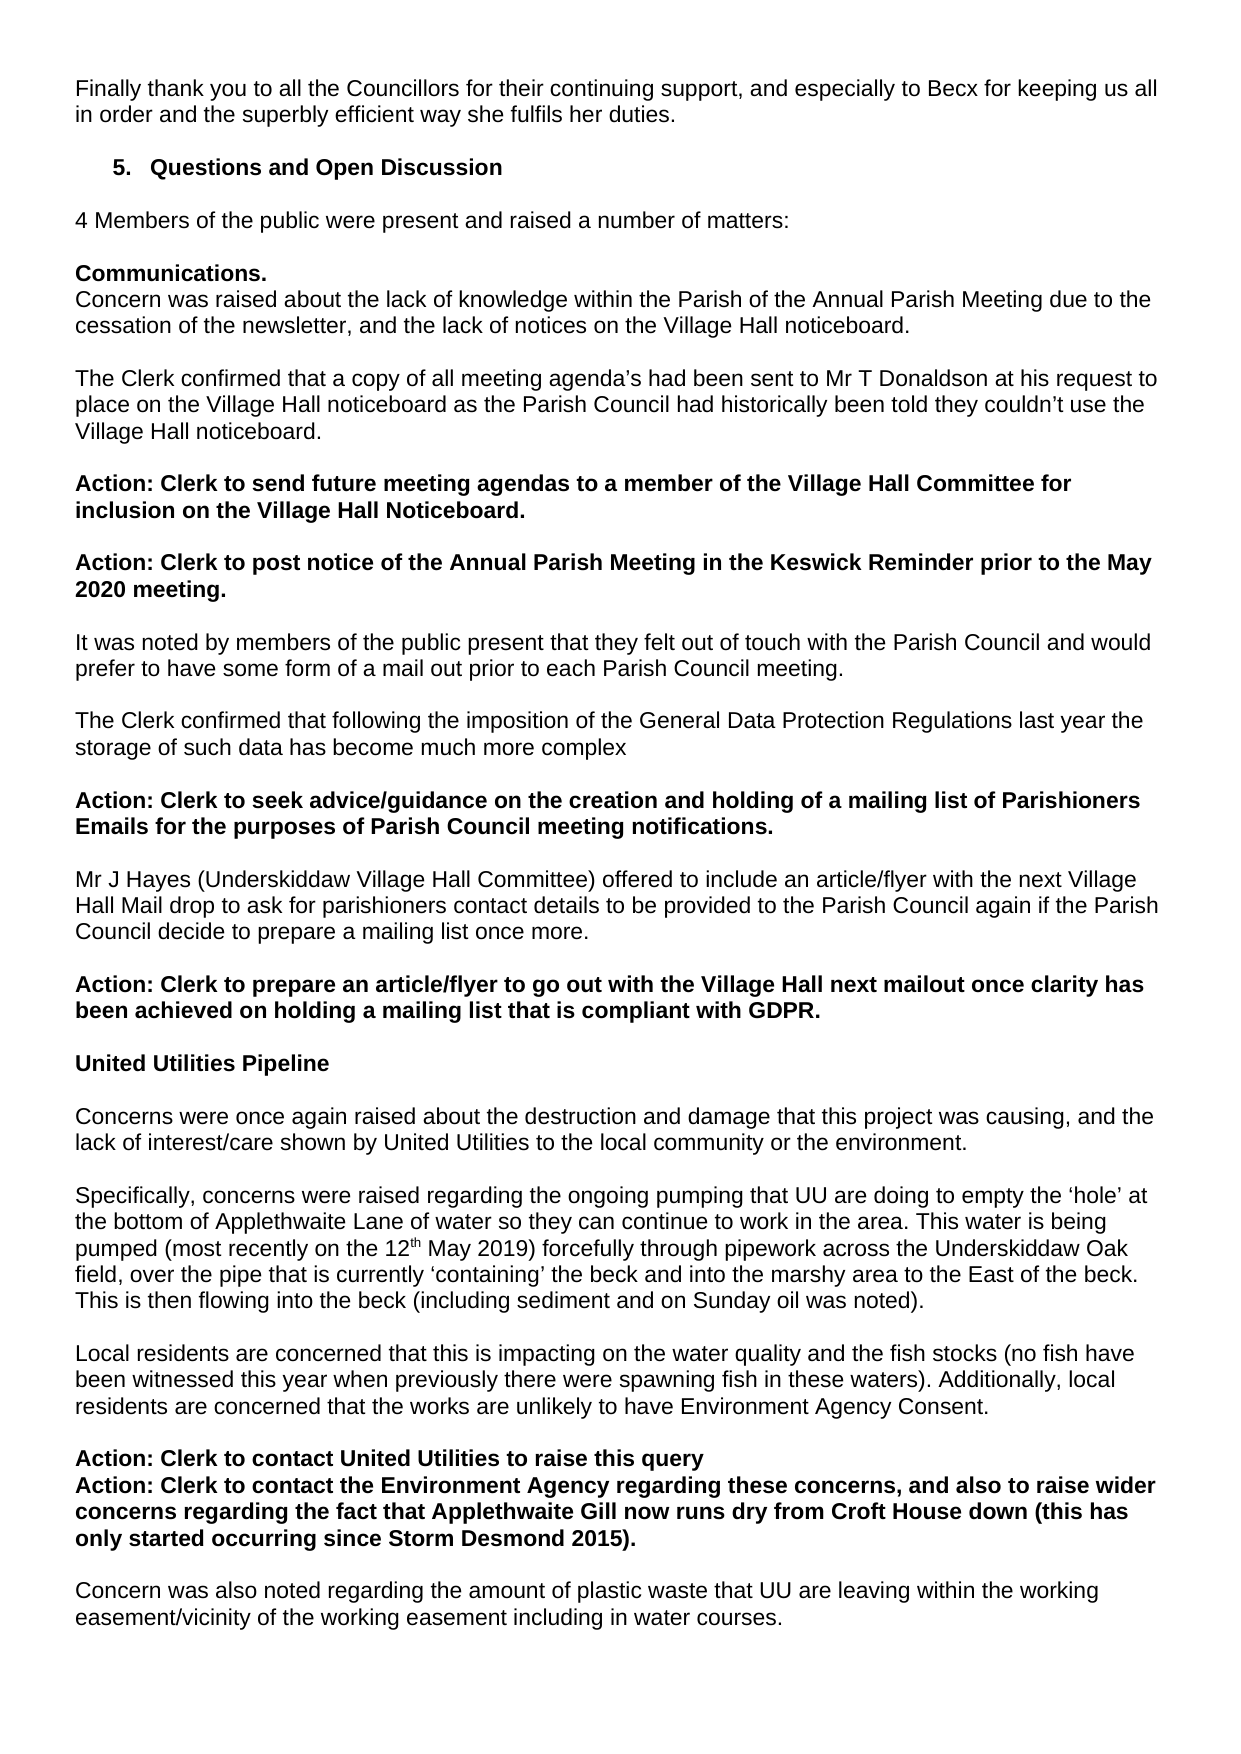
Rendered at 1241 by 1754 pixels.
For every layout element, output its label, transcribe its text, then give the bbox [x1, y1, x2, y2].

subtitle Questions and Open Discussion [112, 154, 1165, 180]
subtitle Communications. [75, 259, 1165, 286]
list The Clerk confirmed that a copy of all meeting agenda’s had been sent to Mr T Donaldson at his request to place on the Village Hall noticeboard as the Parish Council had historically been told they couldn’t use the Village Hall noticeboard. [75, 365, 1165, 444]
list The Clerk confirmed that following the imposition of the General Data Protection Regulations last year the storage of such data has become much more complex [75, 707, 1165, 760]
list Action: Clerk to post notice of the Annual Parish Meeting in the Keswick Reminder prior to the May 2020 meeting. [75, 549, 1165, 602]
list Action: Clerk to contact United Utilities to raise this query [75, 1445, 1165, 1472]
subtitle United Utilities Pipeline [75, 1050, 1165, 1076]
list Concern was also noted regarding the amount of plastic waste that UU are leaving within the working easement/vicinity of the working easement including in water courses. [75, 1577, 1165, 1630]
list Concern was raised about the lack of knowledge within the Parish of the Annual Parish Meeting due to the cessation of the newsletter, and the lack of notices on the Village Hall noticeboard. [75, 286, 1165, 338]
list Action: Clerk to send future meeting agendas to a member of the Village Hall Committee for inclusion on the Village Hall Noticeboard. [75, 470, 1165, 523]
list It was noted by members of the public present that they felt out of touch with the Parish Council and would prefer to have some form of a mail out prior to each Parish Council meeting. [75, 628, 1165, 681]
list 4 Members of the public were present and raised a number of matters: [75, 207, 1165, 233]
list Action: Clerk to seek advice/guidance on the creation and holding of a mailing list of Parishioners Emails for the purposes of Parish Council meeting notifications. [75, 787, 1165, 839]
list Action: Clerk to contact the Environment Agency regarding these concerns, and also to raise wider concerns regarding the fact that Applethwaite Gill now runs dry from Croft House down (this has only started occurring since Storm Desmond 2015). [75, 1472, 1165, 1551]
text Finally thank you to all the Councillors for their continuing support, and especially to Becx for keeping us all in order and the superbly efficient way she fulfils her duties. [75, 75, 1165, 128]
list Action: Clerk to prepare an article/flyer to go out with the Village Hall next mailout once clarity has been achieved on holding a mailing list that is compliant with GDPR. [75, 971, 1165, 1024]
list Mr J Hayes (Underskiddaw Village Hall Committee) offered to include an article/flyer with the next Village Hall Mail drop to ask for parishioners contact details to be provided to the Parish Council again if the Parish Council decide to prepare a mailing list once more. [75, 866, 1165, 945]
list Local residents are concerned that this is impacting on the water quality and the fish stocks (no fish have been witnessed this year when previously there were spawning fish in these waters). Additionally, local residents are concerned that the works are unlikely to have Environment Agency Consent. [75, 1340, 1165, 1419]
list Specifically, concerns were raised regarding the ongoing pumping that UU are doing to empty the ‘hole’ at the bottom of Applethwaite Lane of water so they can continue to work in the area. This water is being pumped (most recently on the 12th May 2019) forcefully through pipework across the Underskiddaw Oak field, over the pipe that is currently ‘containing’ the beck and into the marshy area to the East of the beck. This is then flowing into the beck (including sediment and on Sunday oil was noted). [75, 1182, 1165, 1314]
list Concerns were once again raised about the destruction and damage that this project was causing, and the lack of interest/care shown by United Utilities to the local community or the environment. [75, 1103, 1165, 1156]
